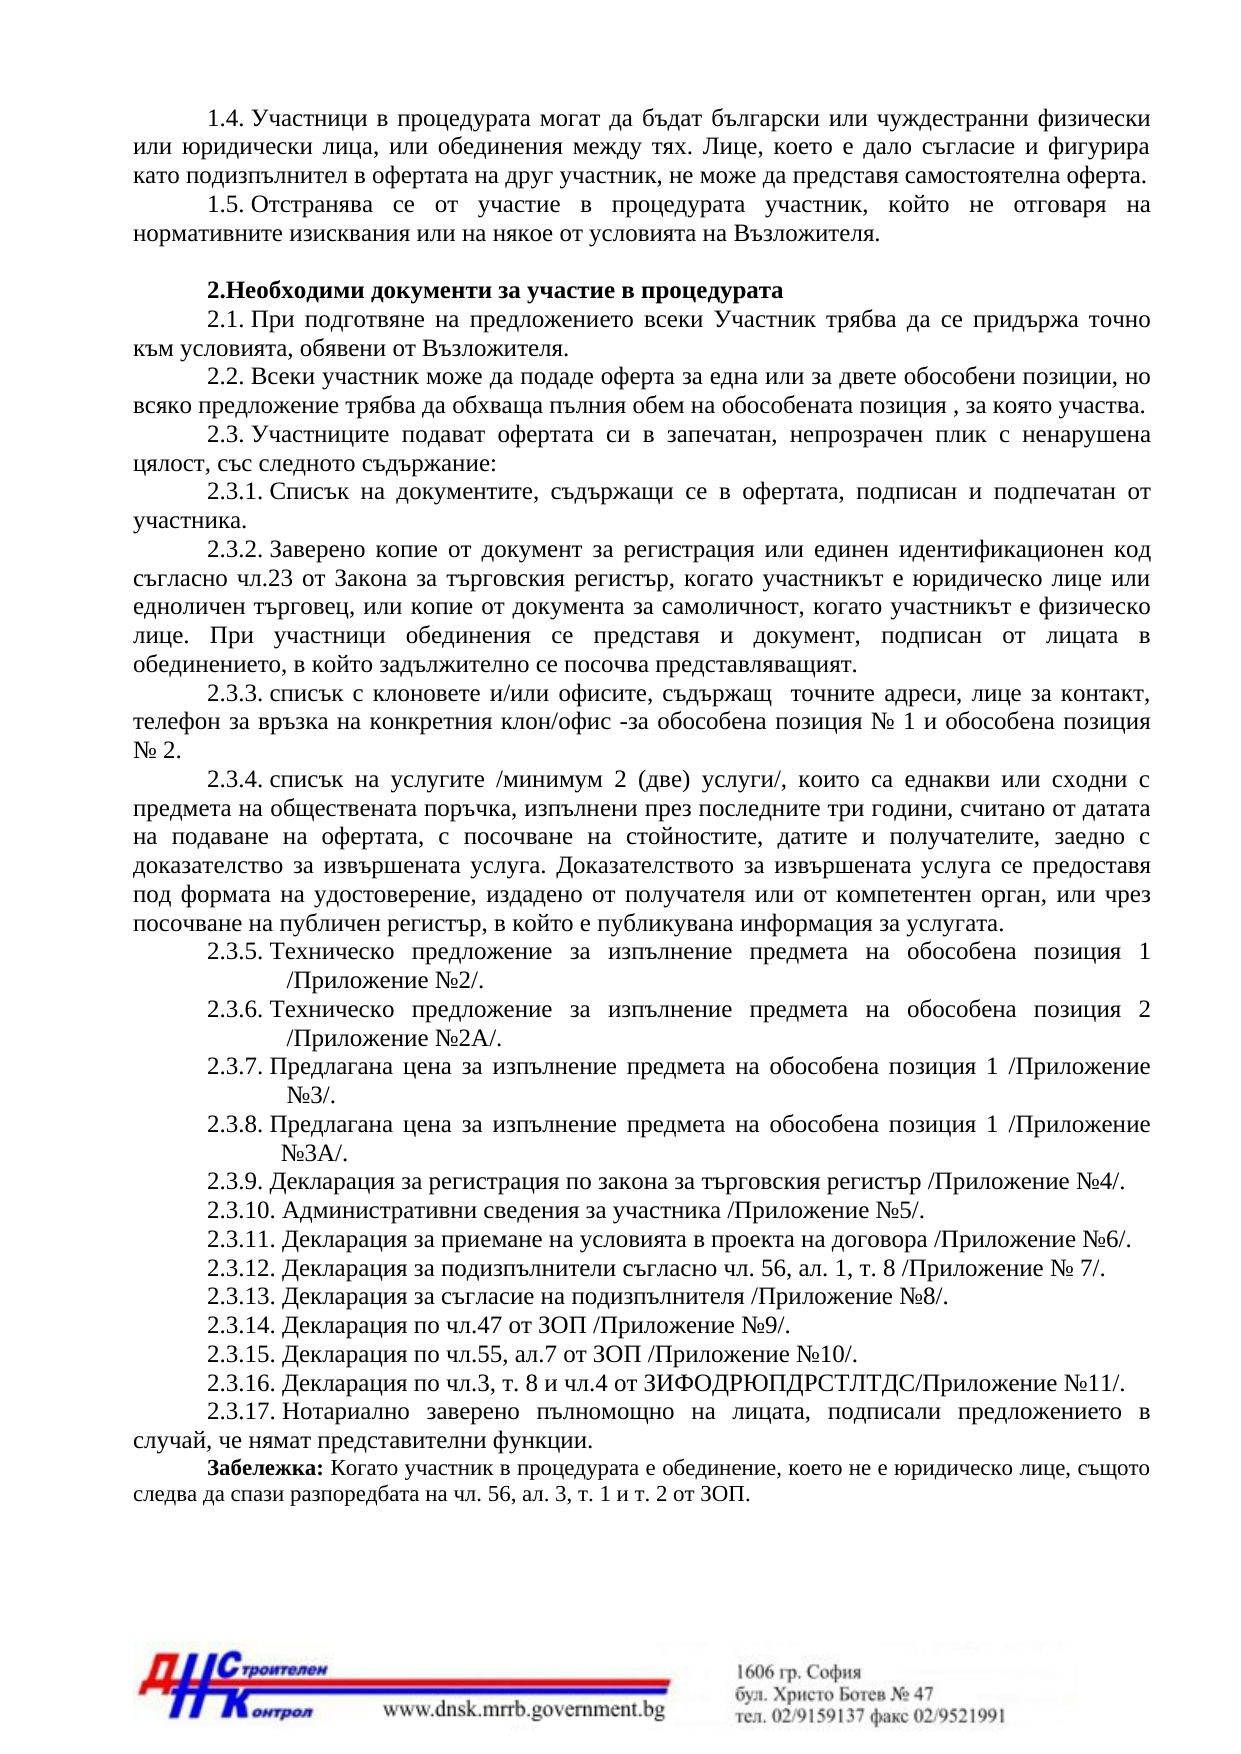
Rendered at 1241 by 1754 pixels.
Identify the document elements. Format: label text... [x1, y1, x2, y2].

list Административни сведения за участника /Приложение №5/. [207, 1195, 1152, 1224]
list Декларация по чл.55, ал.7 от ЗОП /Приложение №10/. [207, 1339, 1152, 1368]
list Декларация за приемане на условията в проекта на договора /Приложение №6/. [207, 1224, 1152, 1253]
list Заверено копие от документ за регистрация или единен идентификационен код съгласно чл.23 от Закона за търговския регистър, когато участникът е юридическо лице или едноличен търговец, или копие от документа за самоличност, когато участникът е физическо лице. При участници обединения се представя и документ, подписан от лицата в обединението, в който задължително се посочва представляващият. [133, 534, 1152, 678]
list Предлагана цена за изпълнение предмета на обособена позиция 1 /Приложение №3А/. [207, 1109, 1152, 1166]
list Всеки участник може да подаде оферта за една или за двете обособени позиции, но всяко предложение трябва да обхваща пълния обем на обособената позиция , за която участва. [133, 361, 1152, 419]
list Предлагана цена за изпълнение предмета на обособена позиция 1 /Приложение №3/. [207, 1051, 1152, 1109]
list Отстранява се от участие в процедурата участник, който не отговаря на нормативните изисквания или на някое от условията на Възложителя. [133, 189, 1152, 246]
list Декларация за съгласие на подизпълнителя /Приложение №8/. [207, 1281, 1152, 1310]
list Техническо предложение за изпълнение предмета на обособена позиция 1 /Приложение №2/. [207, 936, 1152, 994]
text 2.Необходими документи за участие в процедурата [133, 275, 1152, 304]
list Участници в процедурата могат да бъдат български или чуждестранни физически или юридически лица, или обединения между тях. Лице, което е дало съгласие и фигурира като подизпълнител в офертата на друг участник, не може да представя самостоятелна оферта. [133, 103, 1152, 189]
list Декларация за подизпълнители съгласно чл. 56, ал. 1, т. 8 /Приложение № 7/. [207, 1253, 1152, 1281]
list списък на услугите /минимум 2 (две) услуги/, които са еднакви или сходни с предмета на обществената поръчка, изпълнени през последните три години, считано от датата на подаване на офертата, с посочване на стойностите, датите и получателите, заедно с доказателство за извършената услуга. Доказателството за извършената услуга се предоставя под формата на удостоверение, издадено от получателя или от компетентен орган, или чрез посочване на публичен регистър, в който е публикувана информация за услугата. [133, 764, 1152, 936]
list Декларация по чл.3, т. 8 и чл.4 от ЗИФОДРЮПДРСТЛТДС/Приложение №11/. [207, 1368, 1152, 1396]
list Участниците подават офертата си в запечатан, непрозрачен плик с ненарушена цялост, със следното съдържание: [133, 419, 1152, 476]
list При подготвяне на предложението всеки Участник трябва да се придържа точно към условията, обявени от Възложителя. [133, 304, 1152, 361]
list Списък на документите, съдържащи се в офертата, подписан и подпечатан от участника. [133, 476, 1152, 534]
picture [132, 1642, 1077, 1731]
list Техническо предложение за изпълнение предмета на обособена позиция 2 /Приложение №2А/. [207, 994, 1152, 1051]
list списък с клоновете и/или офисите, съдържащ точните адреси, лице за контакт, телефон за връзка на конкретния клон/офис -за обособена позиция № 1 и обособена позиция № 2. [133, 678, 1152, 764]
list Декларация по чл.47 от ЗОП /Приложение №9/. [207, 1310, 1152, 1339]
list Декларация за регистрация по закона за търговския регистър /Приложение №4/. [207, 1166, 1152, 1195]
list Нотариално заверено пълномощно на лицата, подписали предложението в случай, че нямат представителни функции. [133, 1396, 1152, 1454]
text Забележка: Когато участник в процедурата е обединение, което не е юридическо лице, същото следва да спази разпоредбата на чл. 56, ал. 3, т. 1 и т. 2 от ЗОП. [133, 1454, 1152, 1507]
